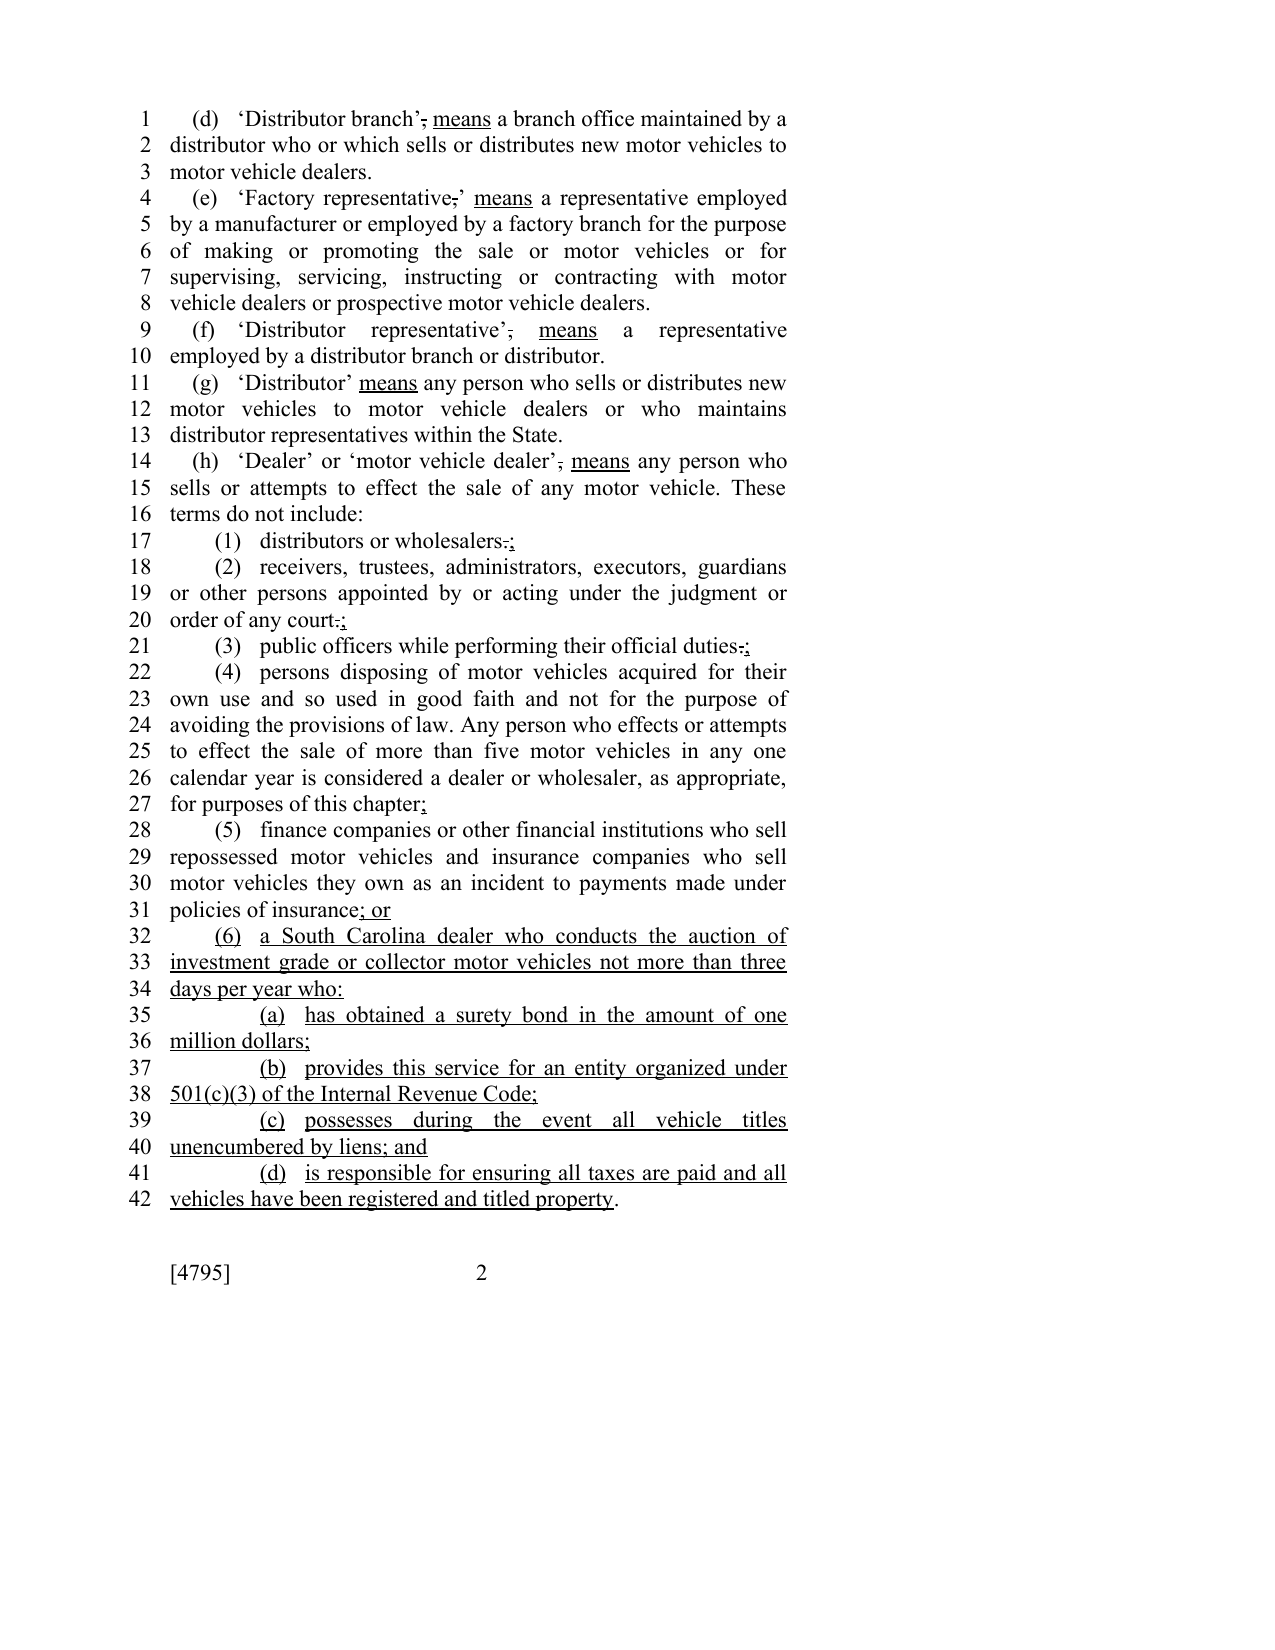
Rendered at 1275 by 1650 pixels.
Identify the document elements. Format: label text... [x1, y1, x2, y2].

text (f) ‘Distributor representative’, means a representative employed by a distributor branch or distributor. [169, 316, 787, 368]
text (e) ‘Factory representative,’ means a representative employed by a manufacturer or employed by a factory branch for the purpose of making or promoting the sale or motor vehicles or for supervising, servicing, instructing or contracting with motor vehicle dealers or prospective motor vehicle dealers. [169, 184, 787, 316]
text (4) persons disposing of motor vehicles acquired for their own use and so used in good faith and not for the purpose of avoiding the provisions of law. Any person who effects or attempts to effect the sale of more than five motor vehicles in any one calendar year is considered a dealer or wholesaler, as appropriate, for purposes of this chapter; [169, 658, 787, 817]
text (3) public officers while performing their official duties.; [169, 632, 787, 658]
text (a) has obtained a surety bond in the amount of one million dollars; [169, 1001, 787, 1054]
text (6) a South Carolina dealer who conducts the auction of investment grade or collector motor vehicles not more than three days per year who: [169, 922, 787, 971]
text (1) distributors or wholesalers.; [169, 527, 787, 553]
text (d) is responsible for ensuring all taxes are paid and all vehicles have been registered and titled property. [169, 1159, 787, 1212]
text (2) receivers, trustees, administrators, executors, guardians or other persons appointed by or acting under the judgment or order of any court.; [169, 553, 787, 632]
text (6) a South Carolina dealer who conducts the auction of investment grade or collector motor vehicles not more than three days per year who: [169, 972, 787, 1001]
text (d) ‘Distributor branch’, means a branch office maintained by a distributor who or which sells or distributes new motor vehicles to motor vehicle dealers. [169, 105, 787, 184]
text (g) ‘Distributor’ means any person who sells or distributes new motor vehicles to motor vehicle dealers or who maintains distributor representatives within the State. [169, 368, 787, 448]
text (c) possesses during the event all vehicle titles unencumbered by liens; and [169, 1106, 787, 1159]
text (b) provides this service for an entity organized under 501(c)(3) of the Internal Revenue Code; [169, 1054, 787, 1106]
text (5) finance companies or other financial institutions who sell repossessed motor vehicles and insurance companies who sell motor vehicles they own as an incident to payments made under policies of insurance; or [169, 817, 787, 922]
text (h) ‘Dealer’ or ‘motor vehicle dealer’, means any person who sells or attempts to effect the sale of any motor vehicle. These terms do not include: [169, 448, 787, 527]
